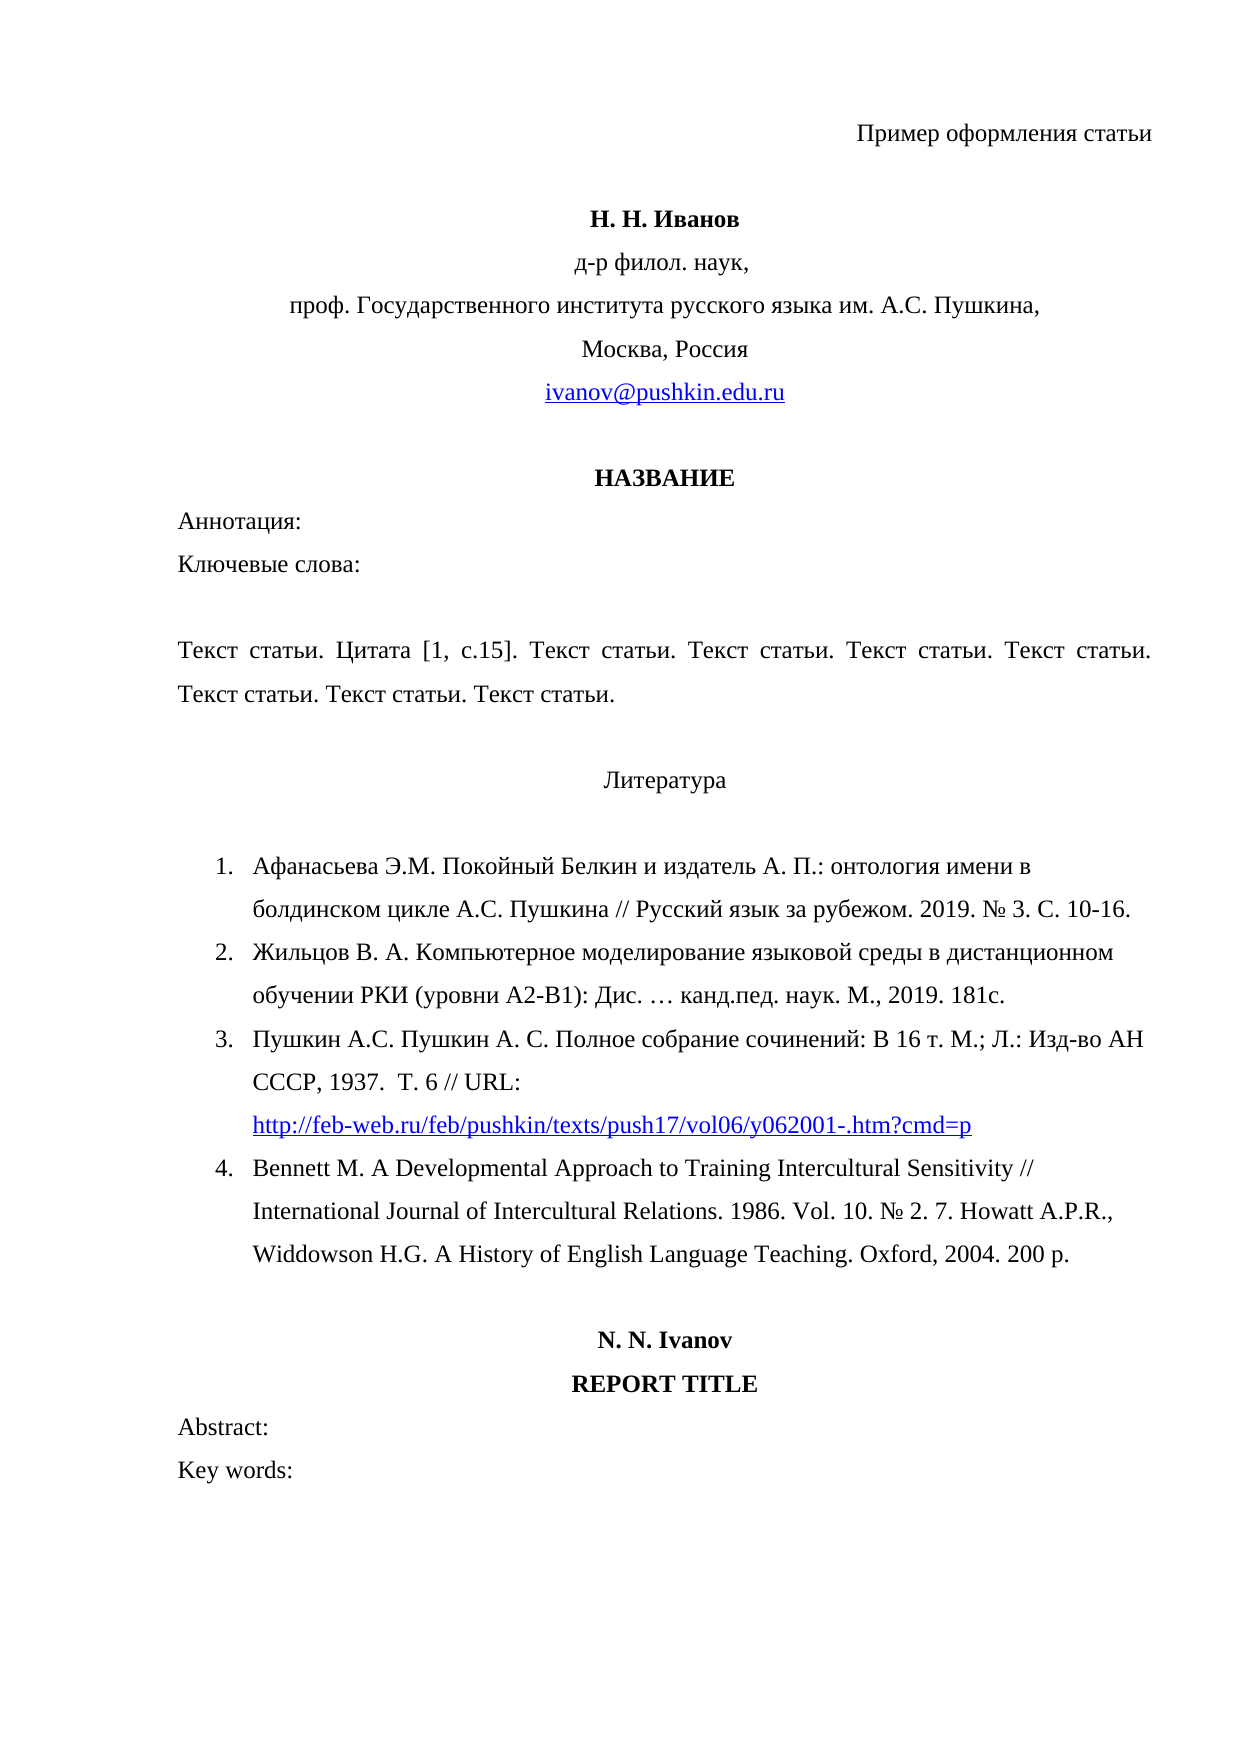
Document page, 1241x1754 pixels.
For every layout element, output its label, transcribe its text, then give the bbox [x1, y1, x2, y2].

text Литература [177, 765, 1152, 794]
text Key words: [177, 1455, 1152, 1484]
text Москва, Россия [177, 334, 1152, 362]
text Пример оформления статьи [177, 118, 1152, 147]
text Аннотация: [177, 506, 1152, 535]
list Жильцов В. А. Компьютерное моделирование языковой среды в дистанционном обучении РКИ (уровни А2-В1): Дис. … канд.пед. наук. М., 2019. 181c. [215, 937, 1152, 1009]
text Н. Н. Иванов [177, 204, 1152, 233]
list Афанасьева Э.М. Покойный Белкин и издатель А. П.: онтология имени в болдинском цикле А.С. Пушкина // Русский язык за рубежом. 2019. № 3. С. 10-16. [215, 851, 1152, 923]
text ivanov@pushkin.edu.ru [177, 377, 1152, 406]
text д-р филол. наук, проф. Государственного института русского языка им. А.С. Пушкина, [177, 247, 1152, 319]
text Abstract: [177, 1412, 1152, 1441]
text Текст статьи. Цитата [1, с.15]. Текст статьи. Текст статьи. Текст статьи. Текст статьи. Текст статьи. Текст статьи. Текст статьи. [177, 636, 1152, 707]
list Пушкин А.С. Пушкин А. С. Полное собрание сочинений: В 16 т. М.; Л.: Изд-во АН СССР, 1937. Т. 6 // URL: http://feb-web.ru/feb/pushkin/texts/push17/vol06/y062001-.htm?cmd=p [215, 1024, 1152, 1139]
text НАЗВАНИЕ [177, 463, 1152, 492]
text N. N. Ivanov [177, 1326, 1152, 1354]
text Ключевые слова: [177, 549, 1152, 578]
text REPORT TITLE [177, 1369, 1152, 1397]
list Bennett M. A Developmental Approach to Training Intercultural Sensitivity // International Journal of Intercultural Relations. 1986. Vol. 10. № 2. 7. Howatt A.P.R., Widdowson H.G. A History of English Language Teaching. Oxford, 2004. 200 p. [215, 1153, 1152, 1268]
